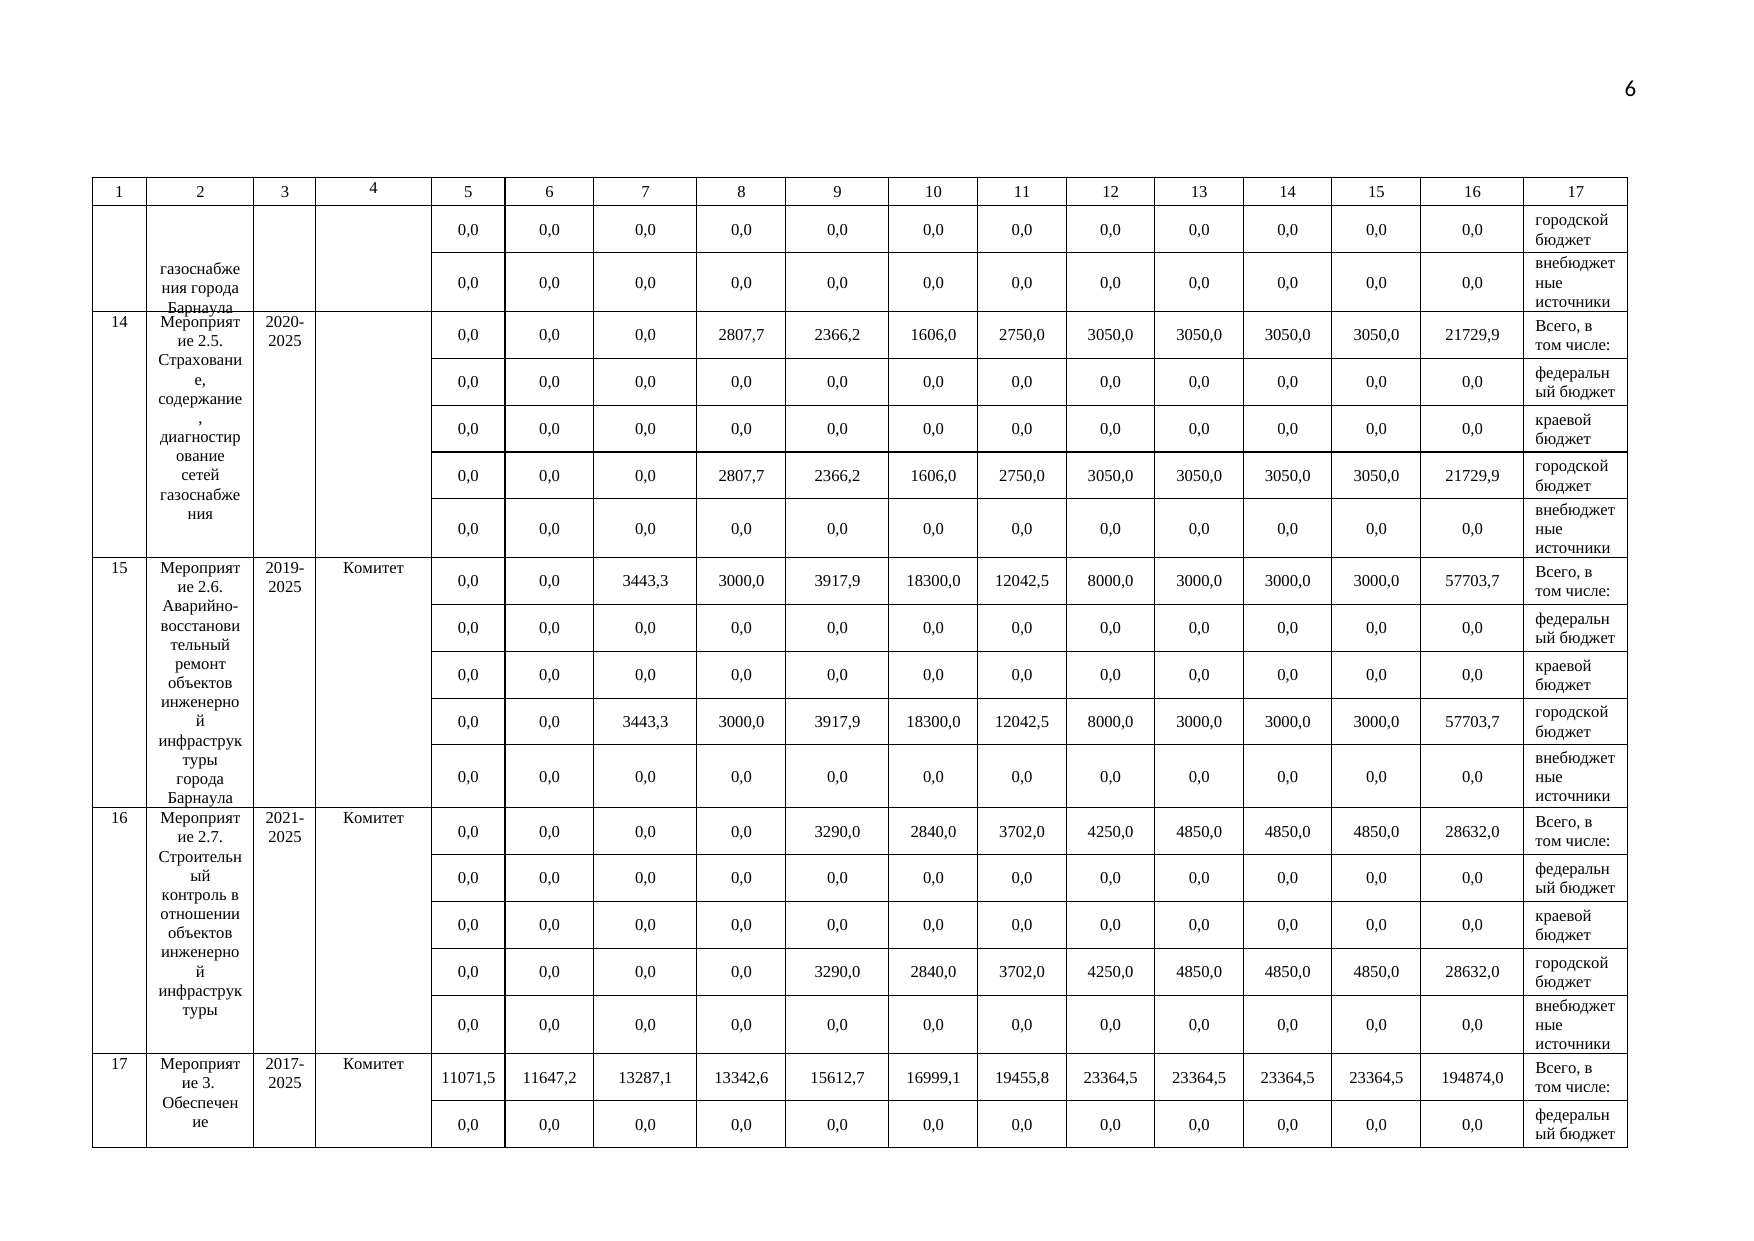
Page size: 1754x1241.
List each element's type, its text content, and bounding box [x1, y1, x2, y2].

table_cell 3000,0 [1332, 558, 1420, 604]
table_cell 3000,0 [1244, 699, 1331, 744]
table_cell внебюджетные источники [1524, 996, 1627, 1053]
table_cell Комитет [316, 558, 431, 807]
table_cell 0,0 [506, 499, 593, 557]
table_cell 0,0 [1155, 605, 1243, 651]
table_cell Всего, в том числе: [1524, 558, 1627, 604]
table_cell 0,0 [697, 949, 785, 994]
table_cell 3290,0 [786, 808, 888, 854]
table_cell 4850,0 [1155, 949, 1243, 994]
table_cell 0,0 [594, 406, 696, 451]
table_cell 0,0 [1155, 745, 1243, 807]
table_cell 0,0 [1155, 499, 1243, 557]
table_cell 0,0 [506, 949, 593, 994]
table_cell 3917,9 [786, 558, 888, 604]
table_cell 0,0 [432, 1101, 504, 1147]
table_cell 0,0 [1067, 1101, 1154, 1147]
table_cell 3000,0 [1155, 558, 1243, 604]
table_cell 0,0 [978, 855, 1066, 901]
table_cell 0,0 [978, 406, 1066, 451]
table_cell 3443,3 [594, 558, 696, 604]
table_cell 15612,7 [786, 1054, 888, 1100]
table_cell 0,0 [594, 855, 696, 901]
table_cell 0,0 [697, 652, 785, 697]
table_header 16 [1421, 178, 1523, 205]
table_cell 0,0 [1332, 652, 1420, 697]
table_cell 0,0 [1421, 499, 1523, 557]
table_cell 0,0 [594, 253, 696, 311]
table_cell 0,0 [506, 699, 593, 744]
table_cell 0,0 [506, 312, 593, 358]
table_cell городской бюджет [1524, 453, 1627, 498]
table_cell 0,0 [594, 996, 696, 1053]
table_header 17 [1524, 178, 1627, 205]
table_cell 194874,0 [1421, 1054, 1523, 1100]
table_cell 12042,5 [978, 558, 1066, 604]
table_cell 0,0 [1067, 406, 1154, 451]
table_header 12 [1067, 178, 1154, 205]
table_cell 0,0 [889, 1101, 977, 1147]
table_cell 0,0 [889, 406, 977, 451]
table_cell 0,0 [1067, 359, 1154, 404]
table_header 8 [697, 178, 785, 205]
table_cell 0,0 [594, 605, 696, 651]
table_cell 14 [93, 312, 146, 557]
table_cell 0,0 [1421, 253, 1523, 311]
table_cell городской бюджет [1524, 206, 1627, 252]
table_cell 0,0 [1155, 359, 1243, 404]
table_cell 0,0 [432, 699, 504, 744]
table_cell 0,0 [432, 253, 504, 311]
table_cell 0,0 [1244, 499, 1331, 557]
table_header 6 [506, 178, 593, 205]
table_cell 0,0 [697, 499, 785, 557]
table_cell внебюджетные источники [1524, 745, 1627, 807]
table_cell 0,0 [1332, 499, 1420, 557]
table_cell 0,0 [697, 206, 785, 252]
table_cell 0,0 [889, 499, 977, 557]
table_cell Всего, в том числе: [1524, 1054, 1627, 1100]
table_cell 23364,5 [1067, 1054, 1154, 1100]
table_cell 0,0 [697, 359, 785, 404]
table_cell Мероприятие 3. Обеспечение деятельности Комитета [147, 1054, 253, 1147]
table_cell 0,0 [1421, 652, 1523, 697]
table_cell 21729,9 [1421, 453, 1523, 498]
table_cell 28632,0 [1421, 808, 1523, 854]
table_cell 0,0 [506, 406, 593, 451]
table_cell 0,0 [697, 902, 785, 948]
table_cell 0,0 [1421, 206, 1523, 252]
table_cell 0,0 [1421, 605, 1523, 651]
table_cell 0,0 [594, 949, 696, 994]
table_header 13 [1155, 178, 1243, 205]
table_cell 0,0 [1244, 855, 1331, 901]
table_cell 0,0 [978, 499, 1066, 557]
table_cell 0,0 [889, 855, 977, 901]
table_cell 0,0 [1244, 206, 1331, 252]
table_cell 0,0 [594, 499, 696, 557]
table_cell 0,0 [786, 605, 888, 651]
table_cell Комитет [316, 1054, 431, 1147]
table_cell 0,0 [697, 996, 785, 1053]
table_cell 0,0 [786, 206, 888, 252]
table_cell 23364,5 [1332, 1054, 1420, 1100]
table_cell Мероприятие 2.6. Аварийно-восстановительный ремонт объектов инженерной инфраструктуры города Барнаула [147, 558, 253, 807]
table_cell 11647,2 [506, 1054, 593, 1100]
table_cell 0,0 [506, 808, 593, 854]
table_cell 0,0 [889, 359, 977, 404]
table_cell 2019-2025 [254, 558, 315, 807]
table_header 2 [147, 178, 253, 205]
table_cell 57703,7 [1421, 558, 1523, 604]
table_header 9 [786, 178, 888, 205]
table_cell 4250,0 [1067, 949, 1154, 994]
table_cell 0,0 [1332, 359, 1420, 404]
table_cell 3000,0 [1332, 699, 1420, 744]
table_cell 3050,0 [1067, 453, 1154, 498]
table_cell 57703,7 [1421, 699, 1523, 744]
table_cell 0,0 [1067, 855, 1154, 901]
table_cell внебюджетные источники [1524, 253, 1627, 311]
table_cell 0,0 [1421, 996, 1523, 1053]
table_cell 0,0 [1421, 855, 1523, 901]
table_cell 0,0 [889, 652, 977, 697]
table_cell 11071,5 [432, 1054, 504, 1100]
table_cell 0,0 [1155, 855, 1243, 901]
table_cell 0,0 [1421, 359, 1523, 404]
table_cell 3000,0 [697, 558, 785, 604]
table_cell 0,0 [1332, 206, 1420, 252]
table_cell 3050,0 [1244, 312, 1331, 358]
table_cell 0,0 [594, 453, 696, 498]
table_cell 15 [93, 558, 146, 807]
table_cell 0,0 [1332, 996, 1420, 1053]
table_cell 2750,0 [978, 312, 1066, 358]
table_cell 3000,0 [1244, 558, 1331, 604]
table_cell 0,0 [1244, 745, 1331, 807]
table_cell 0,0 [978, 902, 1066, 948]
table_cell 4850,0 [1332, 949, 1420, 994]
table_cell 4850,0 [1155, 808, 1243, 854]
table_cell 8000,0 [1067, 699, 1154, 744]
table_cell 0,0 [1332, 1101, 1420, 1147]
table_cell Мероприятие 2.5. Страхование, содержание, диагностирование сетей газоснабжения [147, 312, 253, 557]
table_cell 2840,0 [889, 808, 977, 854]
table_cell 0,0 [432, 499, 504, 557]
table_header 15 [1332, 178, 1420, 205]
table_cell 3702,0 [978, 949, 1066, 994]
table_cell 16999,1 [889, 1054, 977, 1100]
table_cell 0,0 [786, 745, 888, 807]
table_cell 0,0 [506, 253, 593, 311]
table_cell 0,0 [432, 406, 504, 451]
table_cell 0,0 [1067, 745, 1154, 807]
table_cell 0,0 [1067, 996, 1154, 1053]
table_header 5 [432, 178, 504, 205]
table_cell 0,0 [978, 996, 1066, 1053]
table_header 10 [889, 178, 977, 205]
table_cell 0,0 [697, 253, 785, 311]
table_cell внебюджетные источники [1524, 499, 1627, 557]
table_cell 0,0 [786, 855, 888, 901]
table_cell 0,0 [1332, 745, 1420, 807]
table_cell 13342,6 [697, 1054, 785, 1100]
table_cell 2366,2 [786, 453, 888, 498]
table_cell 0,0 [697, 1101, 785, 1147]
table_cell 3290,0 [786, 949, 888, 994]
table_cell 0,0 [1244, 605, 1331, 651]
table_cell 0,0 [889, 996, 977, 1053]
table_cell федеральный бюджет [1524, 359, 1627, 404]
table_cell федеральный бюджет [1524, 1101, 1627, 1147]
table_cell 0,0 [697, 855, 785, 901]
table_cell 0,0 [978, 253, 1066, 311]
table_cell 17 [93, 1054, 146, 1147]
table_cell 0,0 [1155, 406, 1243, 451]
table_cell 8000,0 [1067, 558, 1154, 604]
table_header 14 [1244, 178, 1331, 205]
table_cell 18300,0 [889, 699, 977, 744]
table_cell 2750,0 [978, 453, 1066, 498]
table_cell 0,0 [1067, 499, 1154, 557]
table_cell [316, 312, 431, 557]
table_cell 0,0 [1155, 1101, 1243, 1147]
table_cell 0,0 [1067, 253, 1154, 311]
table_cell краевой бюджет [1524, 902, 1627, 948]
table_cell 0,0 [1421, 745, 1523, 807]
table_cell 3702,0 [978, 808, 1066, 854]
table_cell 28632,0 [1421, 949, 1523, 994]
table_cell 0,0 [594, 359, 696, 404]
table_cell 0,0 [432, 855, 504, 901]
table_cell 0,0 [786, 902, 888, 948]
table_cell 0,0 [697, 808, 785, 854]
table_cell 0,0 [594, 745, 696, 807]
table_header 1 [93, 178, 146, 205]
table_cell 0,0 [506, 359, 593, 404]
table_cell 4850,0 [1332, 808, 1420, 854]
table_cell 3050,0 [1332, 453, 1420, 498]
table_cell 0,0 [594, 652, 696, 697]
table_cell федеральный бюджет [1524, 855, 1627, 901]
table_cell 0,0 [889, 902, 977, 948]
table_cell 0,0 [889, 745, 977, 807]
table_cell 0,0 [1155, 206, 1243, 252]
table_cell 0,0 [978, 1101, 1066, 1147]
table_cell 3050,0 [1332, 312, 1420, 358]
table_cell 0,0 [786, 406, 888, 451]
table_cell 0,0 [1421, 1101, 1523, 1147]
table_cell краевой бюджет [1524, 406, 1627, 451]
table_cell 4850,0 [1244, 808, 1331, 854]
table_cell 0,0 [506, 1101, 593, 1147]
table_cell 0,0 [1067, 605, 1154, 651]
table_header 11 [978, 178, 1066, 205]
table_cell 0,0 [1155, 253, 1243, 311]
table_cell 0,0 [506, 855, 593, 901]
table_cell 18300,0 [889, 558, 977, 604]
table_cell 0,0 [1155, 652, 1243, 697]
table_cell 0,0 [786, 359, 888, 404]
table_cell 0,0 [1067, 206, 1154, 252]
table_cell 0,0 [786, 1101, 888, 1147]
table_cell 0,0 [432, 652, 504, 697]
table_cell 0,0 [506, 652, 593, 697]
table_cell 0,0 [432, 605, 504, 651]
table_cell 23364,5 [1155, 1054, 1243, 1100]
table_cell 0,0 [978, 359, 1066, 404]
table_cell 1606,0 [889, 312, 977, 358]
table_cell 23364,5 [1244, 1054, 1331, 1100]
table_cell 0,0 [697, 605, 785, 651]
table_cell 0,0 [1421, 406, 1523, 451]
table_cell 4850,0 [1244, 949, 1331, 994]
table_cell 0,0 [1421, 902, 1523, 948]
table_cell 0,0 [432, 949, 504, 994]
table_cell 2020-2025 [254, 312, 315, 557]
table_cell 0,0 [1244, 253, 1331, 311]
table_cell 0,0 [506, 745, 593, 807]
table_cell 0,0 [432, 902, 504, 948]
table_cell 0,0 [978, 605, 1066, 651]
table_cell 0,0 [697, 406, 785, 451]
table_cell 0,0 [432, 996, 504, 1053]
table_cell 3050,0 [1155, 453, 1243, 498]
table_cell 0,0 [506, 558, 593, 604]
table_cell 0,0 [594, 808, 696, 854]
table_cell 0,0 [432, 359, 504, 404]
table_cell 21729,9 [1421, 312, 1523, 358]
table_cell 0,0 [432, 453, 504, 498]
table_cell 3050,0 [1244, 453, 1331, 498]
table_cell федеральный бюджет [1524, 605, 1627, 651]
table_cell Всего, в том числе: [1524, 808, 1627, 854]
table_cell Комитет [316, 808, 431, 1053]
table_cell 0,0 [506, 453, 593, 498]
table_cell 0,0 [506, 605, 593, 651]
table_cell 0,0 [889, 605, 977, 651]
table_cell 4250,0 [1067, 808, 1154, 854]
table_cell 3443,3 [594, 699, 696, 744]
table_cell 0,0 [786, 253, 888, 311]
table_cell 0,0 [978, 206, 1066, 252]
table_cell 3917,9 [786, 699, 888, 744]
table_cell 0,0 [506, 996, 593, 1053]
table_cell 0,0 [786, 652, 888, 697]
table_cell 0,0 [786, 996, 888, 1053]
table_cell Мероприятие 2.7. Строительный контроль в отношении объектов инженерной инфраструктуры [147, 808, 253, 1053]
table_cell 0,0 [1332, 855, 1420, 901]
table_header 3 [254, 178, 315, 205]
table_cell 0,0 [432, 745, 504, 807]
table_cell 19455,8 [978, 1054, 1066, 1100]
table_cell 2021-2025 [254, 808, 315, 1053]
table_cell 0,0 [432, 206, 504, 252]
table_cell 0,0 [432, 808, 504, 854]
table_cell 0,0 [1244, 996, 1331, 1053]
table_cell 3000,0 [1155, 699, 1243, 744]
table_cell 2807,7 [697, 453, 785, 498]
table_cell 0,0 [594, 206, 696, 252]
table_cell 2807,7 [697, 312, 785, 358]
table_cell 0,0 [1332, 902, 1420, 948]
table_cell 16 [93, 808, 146, 1053]
table_header 7 [594, 178, 696, 205]
table_cell краевой бюджет [1524, 652, 1627, 697]
table_cell 0,0 [1332, 605, 1420, 651]
table_cell 1606,0 [889, 453, 977, 498]
table_cell 0,0 [697, 745, 785, 807]
table_cell 2017-2025 [254, 1054, 315, 1147]
table_header 4 [316, 178, 431, 205]
table_cell 0,0 [1332, 253, 1420, 311]
table_cell 3050,0 [1155, 312, 1243, 358]
table_cell 0,0 [1244, 359, 1331, 404]
table_cell 0,0 [506, 206, 593, 252]
table_cell 2840,0 [889, 949, 977, 994]
table_cell 0,0 [1244, 1101, 1331, 1147]
table_cell 0,0 [506, 902, 593, 948]
table_cell 0,0 [978, 745, 1066, 807]
table_cell 0,0 [432, 558, 504, 604]
table_cell 0,0 [594, 312, 696, 358]
table_cell 2366,2 [786, 312, 888, 358]
table_cell 0,0 [1244, 902, 1331, 948]
table_cell 13287,1 [594, 1054, 696, 1100]
table_cell 3050,0 [1067, 312, 1154, 358]
table_cell 0,0 [978, 652, 1066, 697]
table_cell 0,0 [1244, 406, 1331, 451]
table_cell 0,0 [1155, 996, 1243, 1053]
table_cell городской бюджет [1524, 699, 1627, 744]
table_cell 0,0 [786, 499, 888, 557]
table_cell 0,0 [889, 253, 977, 311]
table_cell 0,0 [1067, 902, 1154, 948]
table_cell Всего, в том числе: [1524, 312, 1627, 358]
table_cell 0,0 [432, 312, 504, 358]
table_cell 0,0 [1332, 406, 1420, 451]
table_cell 0,0 [594, 902, 696, 948]
table_cell 0,0 [889, 206, 977, 252]
table_cell 0,0 [594, 1101, 696, 1147]
table_cell 12042,5 [978, 699, 1066, 744]
table_cell 0,0 [1067, 652, 1154, 697]
table_cell 3000,0 [697, 699, 785, 744]
table_cell 0,0 [1244, 652, 1331, 697]
table_cell городской бюджет [1524, 949, 1627, 994]
table_cell 0,0 [1155, 902, 1243, 948]
